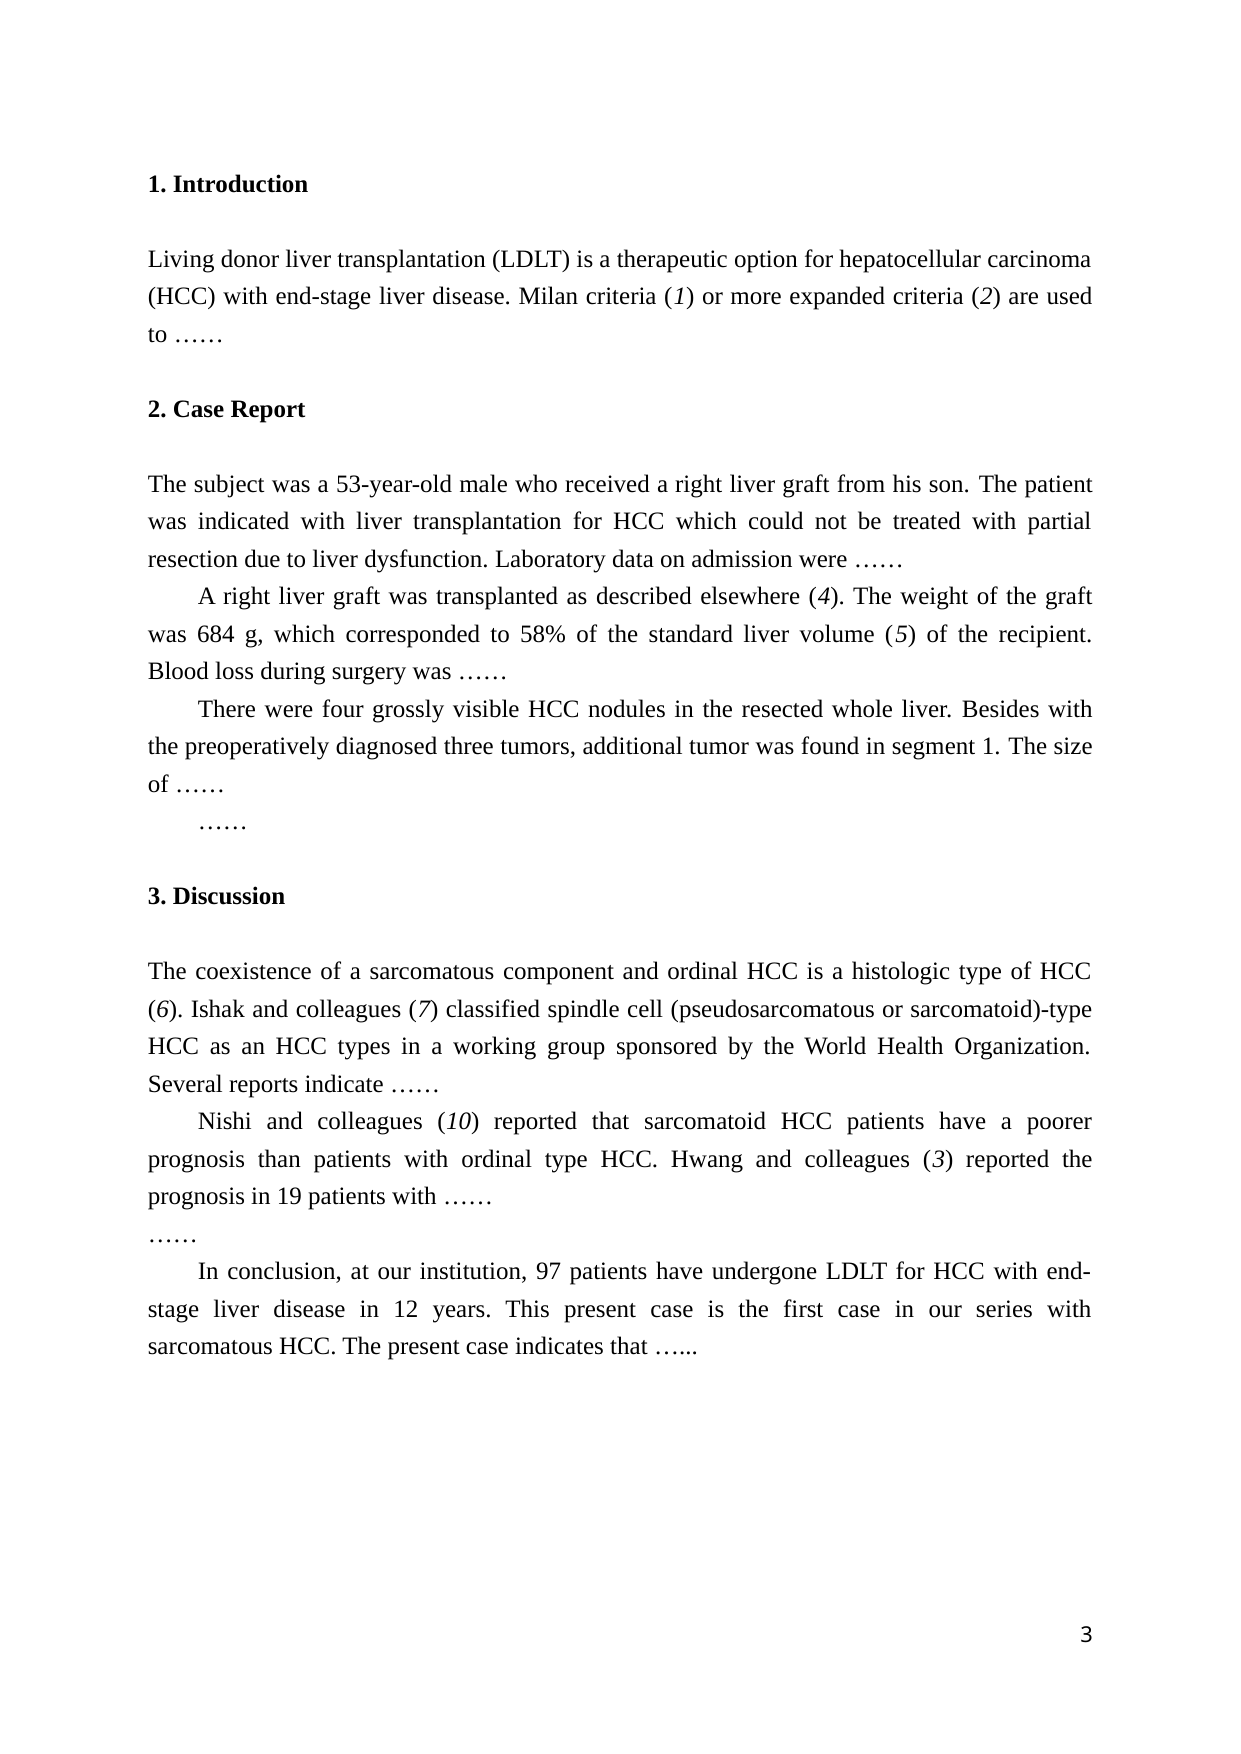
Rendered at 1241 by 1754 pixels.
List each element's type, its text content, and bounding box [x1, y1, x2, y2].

text …… [148, 802, 1092, 839]
text 3. Discussion [148, 877, 1092, 914]
text There were four grossly visible HCC nodules in the resected whole liver. Besides with the preoperatively diagnosed three tumors, additional tumor was found in segment 1. The size of …… [148, 689, 1092, 802]
text Living donor liver transplantation (LDLT) is a therapeutic option for hepatocellular carcinoma (HCC) with end-stage liver disease. Milan criteria (1) or more expanded criteria (2) are used to …… [148, 239, 1092, 352]
text The subject was a 53-year-old male who received a right liver graft from his son. The patient was indicated with liver transplantation for HCC which could not be treated with partial resection due to liver dysfunction. Laboratory data on admission were …… [148, 464, 1092, 577]
text 2. Case Report [148, 389, 1092, 427]
text …… [148, 1214, 1092, 1252]
text The coexistence of a sarcomatous component and ordinal HCC is a histologic type of HCC (6). Ishak and colleagues (7) classified spindle cell (pseudosarcomatous or sarcomatoid)-type HCC as an HCC types in a working group sponsored by the World Health Organization. Several reports indicate …… [148, 952, 1092, 1102]
text A right liver graft was transplanted as described elsewhere (4). The weight of the graft was 684 g, which corresponded to 58% of the standard liver volume (5) of the recipient. Blood loss during surgery was …… [148, 577, 1092, 689]
text Nishi and colleagues (10) reported that sarcomatoid HCC patients have a poorer prognosis than patients with ordinal type HCC. Hwang and colleagues (3) reported the prognosis in 19 patients with …… [148, 1102, 1092, 1214]
text 1. Introduction [148, 164, 1092, 202]
text In conclusion, at our institution, 97 patients have undergone LDLT for HCC with end-stage liver disease in 12 years. This present case is the first case in our series with sarcomatous HCC. The present case indicates that …... [148, 1252, 1092, 1364]
